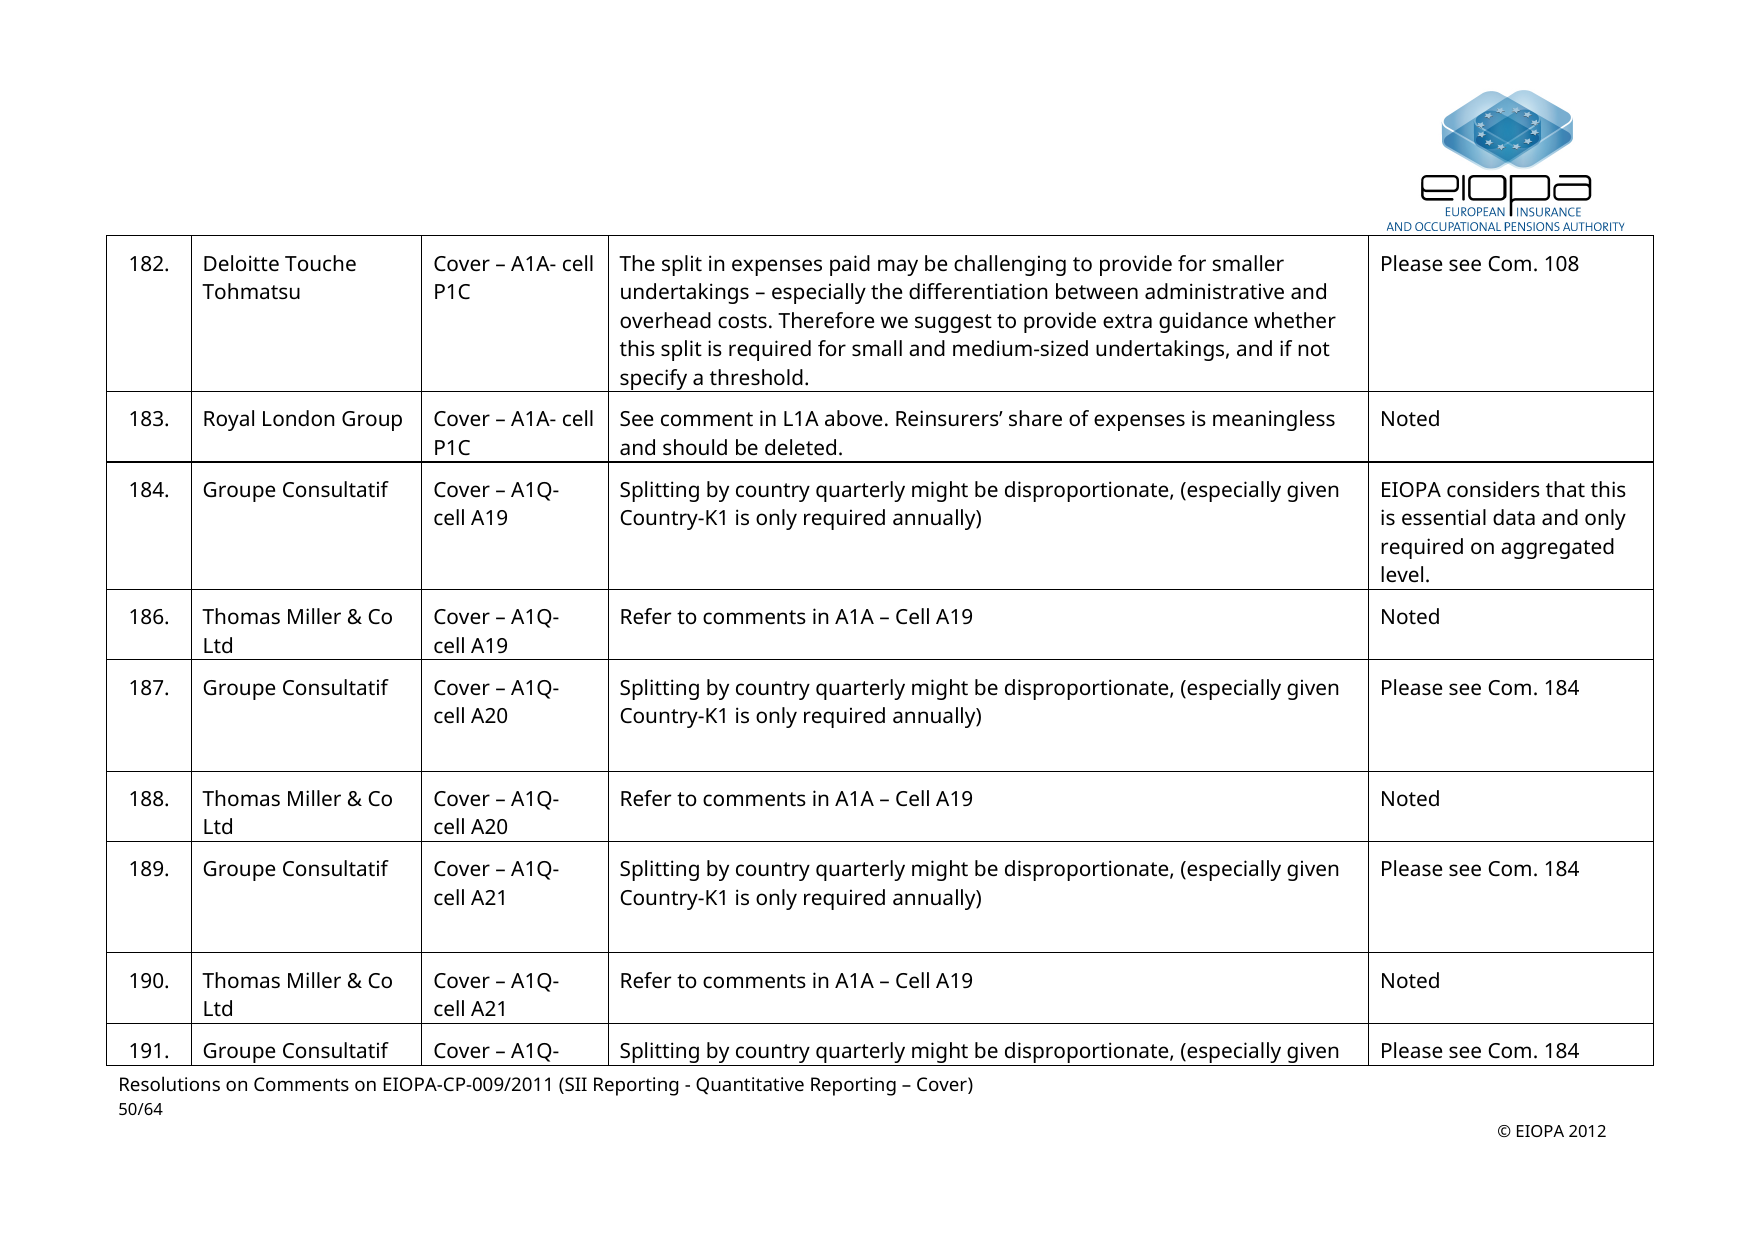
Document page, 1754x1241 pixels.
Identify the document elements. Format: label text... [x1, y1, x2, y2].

table_cell Refer to comments in A1A – Cell A19 [609, 772, 1368, 841]
table_cell Refer to comments in A1A – Cell A19 [609, 953, 1368, 1023]
table_cell Cover – A1A- cell P1C [422, 236, 608, 391]
table_cell Groupe Consultatif [192, 842, 421, 952]
table_cell 186. [107, 590, 191, 659]
table_cell Thomas Miller & Co Ltd [192, 772, 421, 841]
table_cell 182. [107, 236, 191, 391]
table_cell Splitting by country quarterly might be disproportionate, (especially given Country-K1 is only required annually) [609, 660, 1368, 771]
table_cell 189. [107, 842, 191, 952]
table_cell Thomas Miller & Co Ltd [192, 590, 421, 659]
table_cell Splitting by country quarterly might be disproportionate, (especially given Country-K1 is only required annually) [609, 1024, 1368, 1065]
table_cell Cover – A1Q- cell A21 [422, 953, 608, 1023]
table_cell Thomas Miller & Co Ltd [192, 953, 421, 1023]
table_cell Royal London Group [192, 392, 421, 461]
table_cell Splitting by country quarterly might be disproportionate, (especially given Country-K1 is only required annually) [609, 842, 1368, 952]
table_cell The split in expenses paid may be challenging to provide for smaller undertakings – especially the differentiation between administrative and overhead costs. Therefore we suggest to provide extra guidance whether this split is required for small and medium-sized undertakings, and if not specify a threshold. [609, 236, 1368, 391]
table_cell Cover – A1Q- cell A19 [422, 590, 608, 659]
table_cell Noted [1369, 953, 1653, 1023]
table_cell Cover – A1Q- cell A21 [422, 842, 608, 952]
table_cell Groupe Consultatif [192, 1024, 421, 1065]
table_cell Refer to comments in A1A – Cell A19 [609, 590, 1368, 659]
table_cell EIOPA considers that this is essential data and only required on aggregated level. [1369, 463, 1653, 589]
picture [1386, 48, 1625, 230]
table_cell Cover – A1A- cell P1C [422, 392, 608, 461]
table_cell 183. [107, 392, 191, 461]
table_cell Groupe Consultatif [192, 463, 421, 589]
table_cell Noted [1369, 590, 1653, 659]
table_cell Noted [1369, 772, 1653, 841]
table_cell Splitting by country quarterly might be disproportionate, (especially given Country-K1 is only required annually) [609, 463, 1368, 589]
table_cell Deloitte Touche Tohmatsu [192, 236, 421, 391]
table_cell Noted [1369, 392, 1653, 461]
table_cell 187. [107, 660, 191, 771]
table_cell Cover – A1Q- cell A22 [422, 1024, 608, 1065]
table_cell Cover – A1Q- cell A20 [422, 772, 608, 841]
table_cell Please see Com. 108 [1369, 236, 1653, 391]
table_cell See comment in L1A above. Reinsurers’ share of expenses is meaningless and should be deleted. [609, 392, 1368, 461]
table_cell 190. [107, 953, 191, 1023]
table_cell 184. [107, 463, 191, 589]
table_cell Cover – A1Q- cell A19 [422, 463, 608, 589]
table_cell Please see Com. 184 [1369, 660, 1653, 771]
table_cell 188. [107, 772, 191, 841]
table_cell Please see Com. 184 [1369, 842, 1653, 952]
table_cell Please see Com. 184 [1369, 1024, 1653, 1065]
table_cell Groupe Consultatif [192, 660, 421, 771]
table_cell 191. [107, 1024, 191, 1065]
table_cell Cover – A1Q- cell A20 [422, 660, 608, 771]
